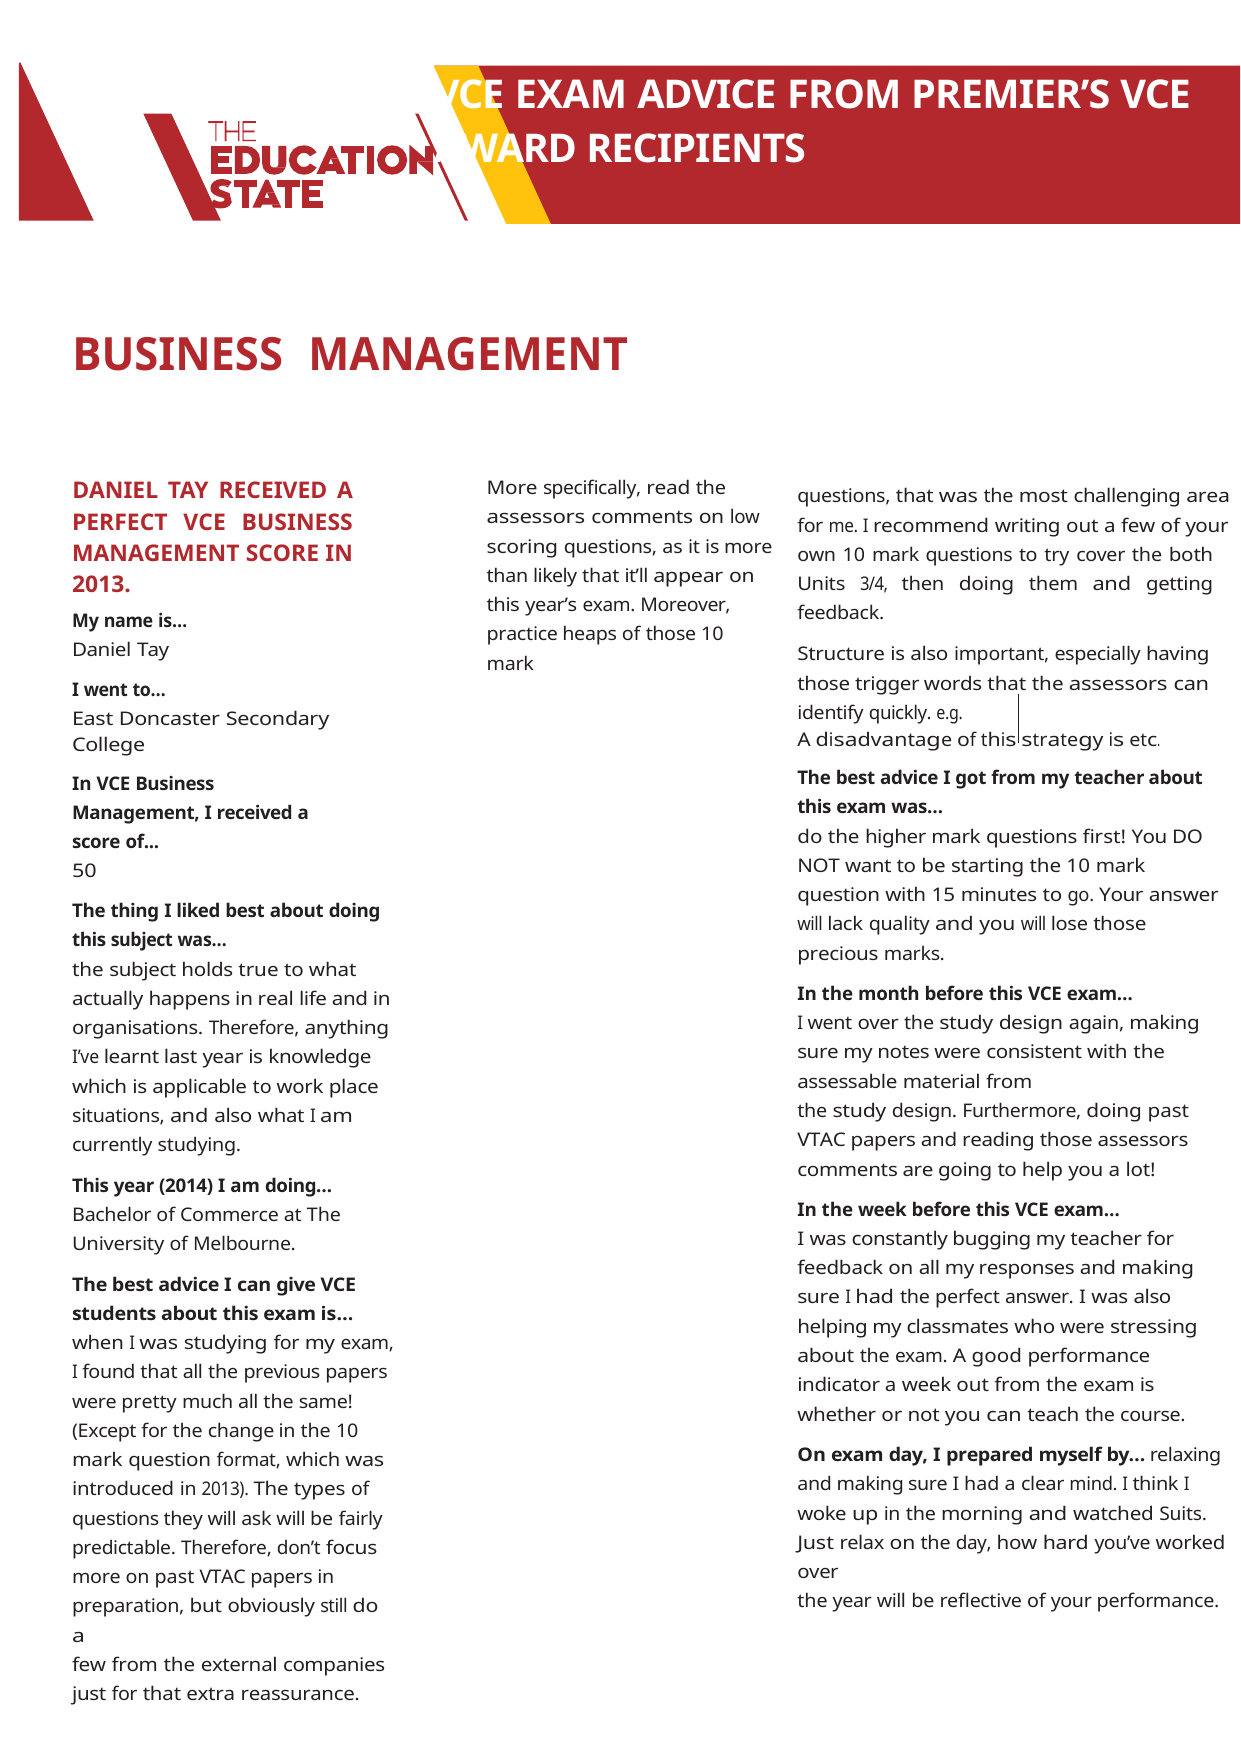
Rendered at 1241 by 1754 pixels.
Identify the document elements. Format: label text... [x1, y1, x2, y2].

text BUSINESS MANAGEMENT [72, 321, 1240, 384]
text own 10 mark questions to try cover the both Units 3/4, then doing them and getting feedback. [797, 541, 1213, 625]
text The best advice I got from my teacher about this exam was… [797, 765, 1239, 819]
text I went to… [72, 676, 405, 702]
text questions, that was the most challenging area for me. I recommend writing out a few of your [797, 483, 1237, 537]
text Daniel Tay [72, 636, 405, 662]
text I was constantly bugging my teacher for feedback on all my responses and making sure I had the perfect answer. I was also helping my classmates who were stressing about the exam. A good performance indicator a week out from the exam is whether or not you can teach the course. [797, 1225, 1235, 1426]
text do the higher mark questions ﬁrst! You DO NOT want to be starting the 10 mark question with 15 minutes to go. Your answer will lack quality and you will lose those precious marks. [797, 823, 1227, 966]
text On exam day, I prepared myself by… relaxing and making sure I had a clear mind. I think I woke up in the morning and watched Suits. Just relax on the day, how hard you’ve worked over [797, 1441, 1240, 1584]
text A disadvantage of this strategy is etc. [797, 728, 1237, 750]
text The best advice I can give VCE students about this exam is… when I was studying for my exam, I found that all the previous papers were pretty much all the same! (Except for the change in the 10 mark question format, which was introduced in 2013). The types of questions they will ask will be fairly predictable. Therefore, don’t focus more on past VTAC papers in preparation, but obviously still do a [72, 1271, 394, 1648]
text the subject holds true to what actually happens in real life and in organisations. Therefore, anything I’ve learnt last year is knowledge which is applicable to work place situations, and also what I am currently studying. [72, 956, 412, 1157]
text Structure is also important, especially having those trigger words that the assessors can identify quickly. e.g. [797, 641, 1237, 725]
text More speciﬁcally, read the assessors comments on low scoring questions, as it is more than likely that it’ll appear on this year’s exam. Moreover, practice heaps of those 10 mark [486, 474, 774, 676]
text the study design. Furthermore, doing past VTAC papers and reading those assessors comments are going to help you a lot! [797, 1097, 1240, 1181]
text The thing I liked best about doing this subject was… [72, 898, 405, 952]
text few from the external companies just for that extra reassurance. [72, 1651, 405, 1706]
text DANIEL TAY RECEIVED A PERFECT VCE BUSINESS MANAGEMENT SCORE IN 2013. [72, 474, 353, 599]
text the year will be reflective of your performance. [797, 1588, 1237, 1613]
text In the month before this VCE exam… [797, 980, 1237, 1006]
text 50 [72, 858, 405, 883]
text East Doncaster Secondary College [72, 705, 405, 756]
text In VCE Business Management, I received a score of... [72, 771, 343, 854]
picture [207, 121, 256, 142]
text My name is… [72, 607, 405, 633]
text In the week before this VCE exam… [797, 1196, 1237, 1222]
text This year (2014) I am doing… Bachelor of Commerce at The University of Melbourne. [72, 1172, 343, 1256]
text I went over the study design again, making sure my notes were consistent with the assessable material from [797, 1009, 1240, 1093]
